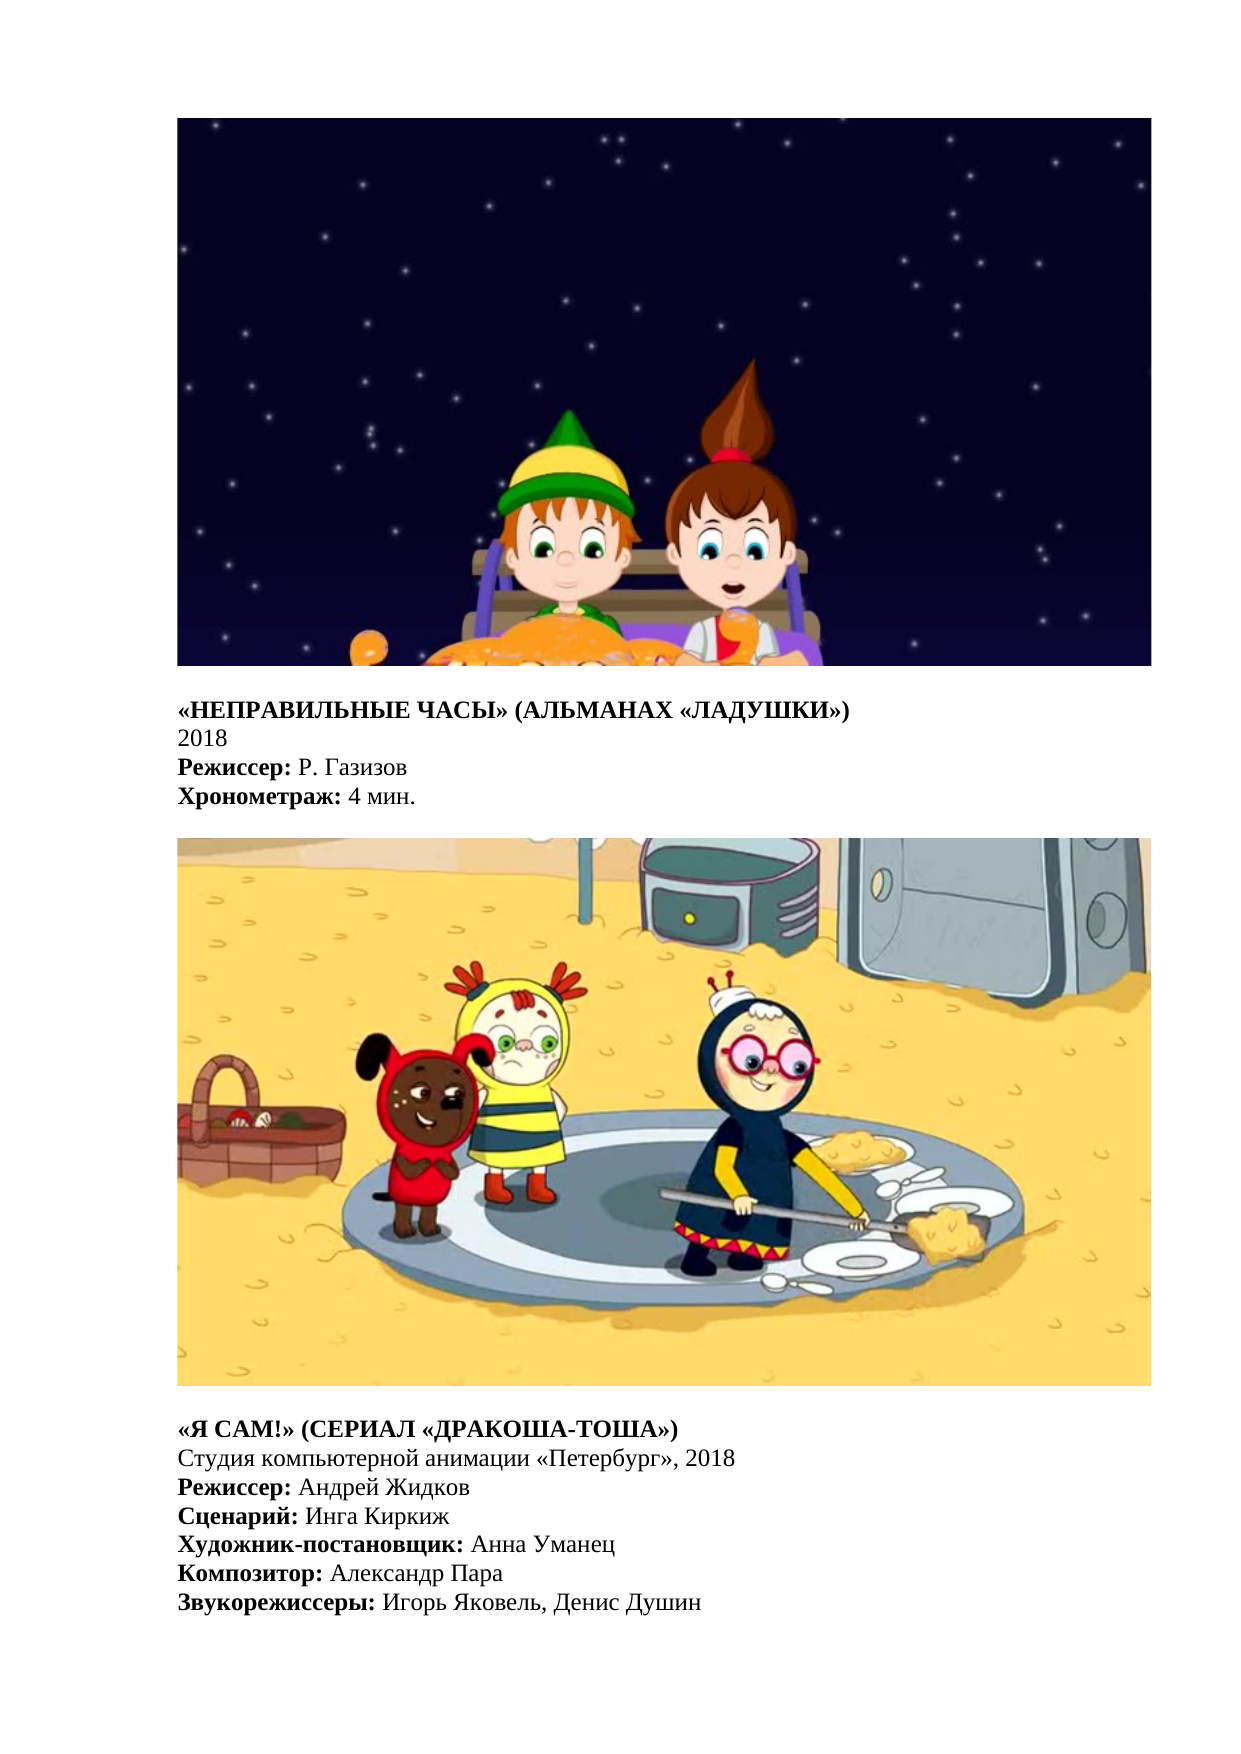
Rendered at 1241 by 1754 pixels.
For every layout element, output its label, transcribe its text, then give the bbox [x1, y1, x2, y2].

text 2018 [177, 723, 1152, 752]
text «НЕПРАВИЛЬНЫЕ ЧАСЫ» (АЛЬМАНАХ «ЛАДУШКИ») [177, 695, 1152, 723]
text Режиссер: Р. Газизов [177, 752, 1152, 781]
text Режиссер: Андрей Жидков [177, 1472, 1152, 1501]
text «Я САМ!» (СЕРИАЛ «ДРАКОША-ТОША») [177, 1414, 1152, 1443]
text Композитор: Александр Пара [177, 1558, 1152, 1587]
picture [177, 118, 1152, 666]
text Сценарий: Инга Киркиж [177, 1501, 1152, 1529]
text Звукорежиссеры: Игорь Яковель, Денис Душин [177, 1587, 1152, 1616]
picture [177, 838, 1152, 1386]
text Хронометраж: 4 мин. [177, 781, 1152, 810]
text Художник-постановщик: Анна Уманец [177, 1529, 1152, 1558]
text Студия компьютерной анимации «Петербург», 2018 [177, 1443, 1152, 1472]
